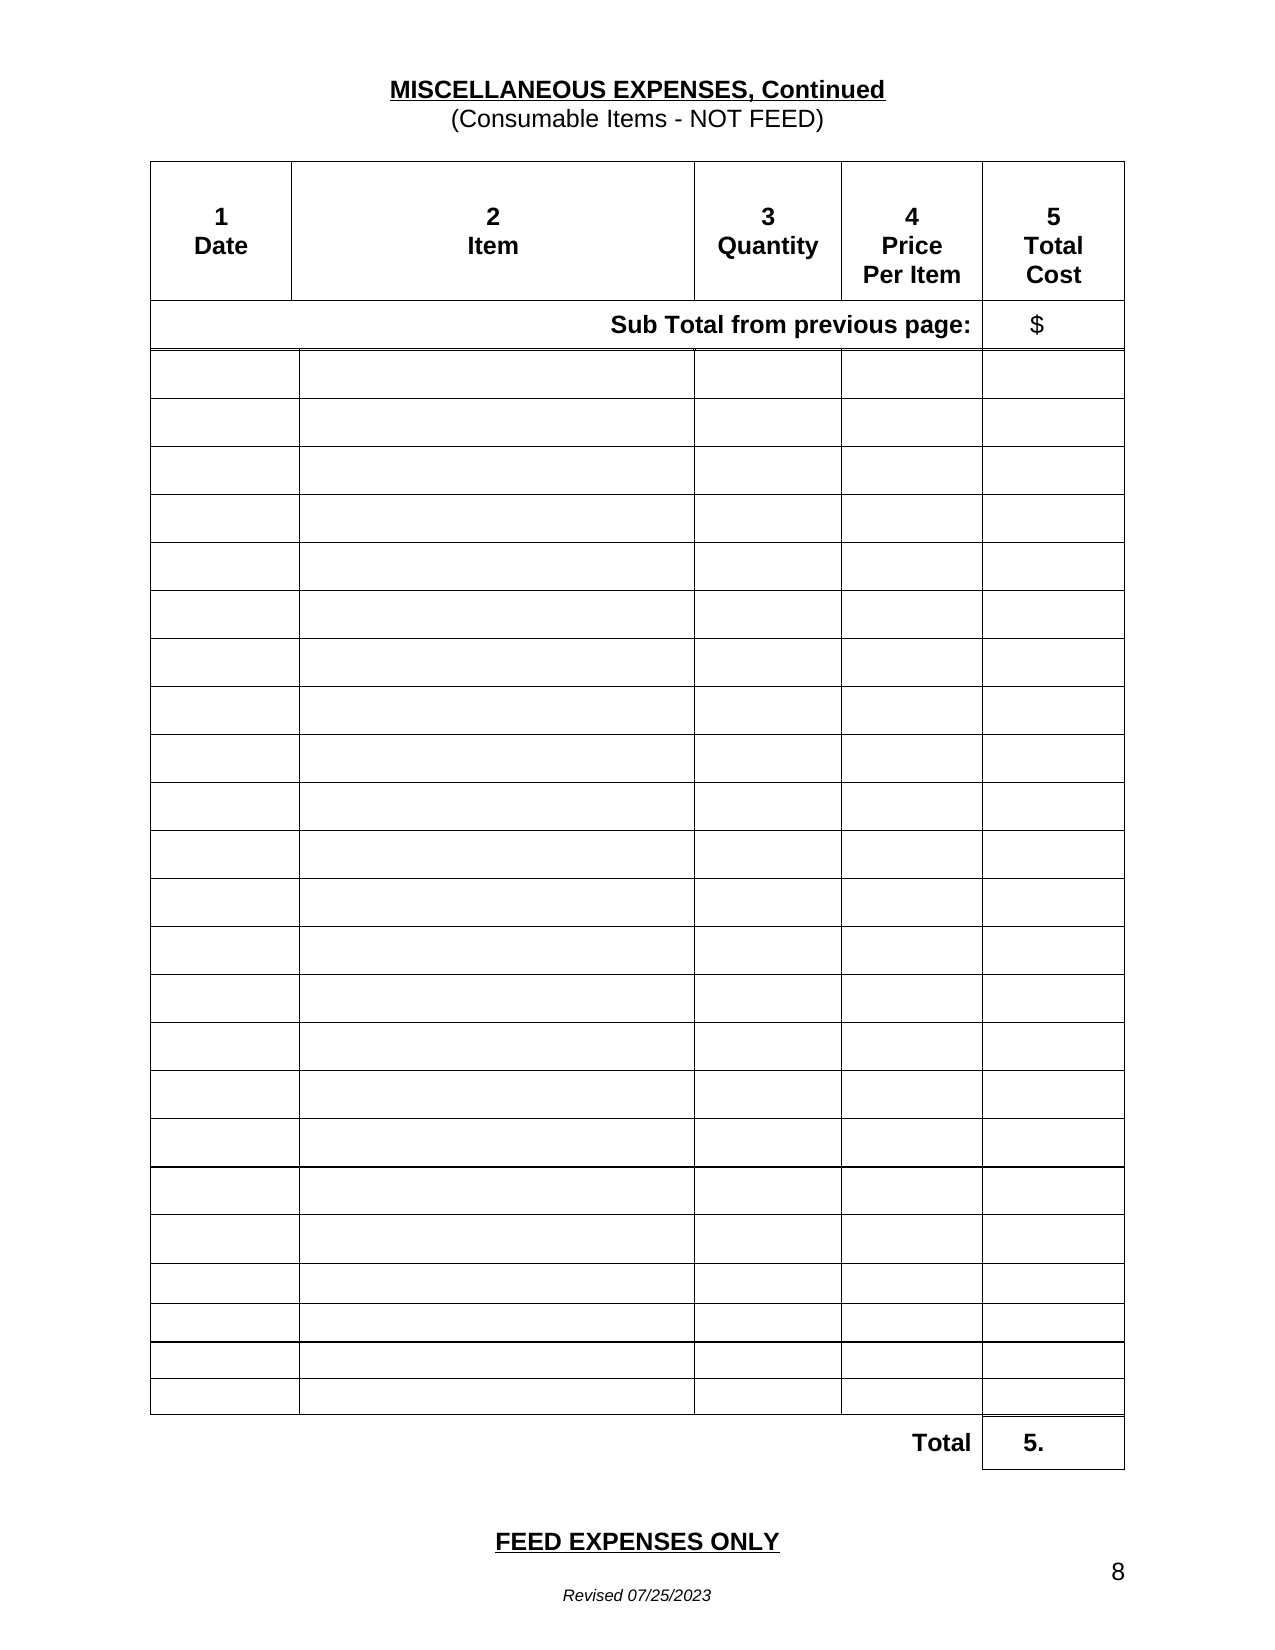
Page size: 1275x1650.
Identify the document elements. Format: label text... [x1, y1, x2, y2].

table_cell [151, 927, 299, 974]
table_cell [983, 1168, 1124, 1214]
table_cell [151, 975, 299, 1022]
table_cell [842, 687, 982, 734]
table_cell [983, 1379, 1124, 1414]
table_cell [983, 1343, 1124, 1378]
table_cell [842, 543, 982, 590]
table_cell [983, 639, 1124, 686]
table_cell $ [983, 301, 1124, 348]
table_cell [300, 591, 694, 638]
table_cell [300, 927, 694, 974]
table_cell [300, 1379, 694, 1414]
table_cell [151, 1215, 299, 1262]
table_cell [151, 783, 299, 830]
table_cell [842, 1343, 982, 1378]
table_cell [983, 1023, 1124, 1070]
table_cell [983, 831, 1124, 878]
table_cell [695, 543, 841, 590]
table_cell [842, 1023, 982, 1070]
table_cell [151, 1304, 299, 1341]
table_cell [300, 687, 694, 734]
table_cell [695, 351, 841, 398]
table_cell [300, 399, 694, 446]
table_cell [300, 1343, 694, 1378]
table_cell [983, 927, 1124, 974]
table_cell [983, 495, 1124, 542]
table_cell [151, 1071, 299, 1118]
table_cell [695, 1215, 841, 1262]
table_cell [300, 879, 694, 926]
table_cell [151, 447, 299, 494]
table_cell [983, 1215, 1124, 1262]
text (Consumable Items - NOT FEED) [150, 104, 1125, 132]
table_cell [300, 639, 694, 686]
table_cell [151, 879, 299, 926]
table_cell [842, 399, 982, 446]
table_cell [842, 1379, 982, 1414]
table_cell [842, 1215, 982, 1262]
table_cell [842, 783, 982, 830]
table_cell [151, 351, 299, 398]
table_cell [151, 1168, 299, 1214]
table_cell [842, 1304, 982, 1341]
table_cell [695, 1264, 841, 1303]
table_cell [695, 495, 841, 542]
table_cell [983, 975, 1124, 1022]
table_cell [151, 495, 299, 542]
table_cell [300, 1071, 694, 1118]
table_cell [300, 495, 694, 542]
table_cell [151, 639, 299, 686]
table_cell [695, 591, 841, 638]
table_cell [983, 1119, 1124, 1166]
table_cell [695, 1343, 841, 1378]
table_cell [983, 1304, 1124, 1341]
table_cell [983, 783, 1124, 830]
table_cell [842, 831, 982, 878]
table_cell [842, 975, 982, 1022]
table_header 5 Total Cost [983, 162, 1124, 300]
table_cell [983, 543, 1124, 590]
text MISCELLANEOUS EXPENSES, Continued [150, 75, 1125, 104]
table_cell [300, 351, 694, 398]
table_header 4 Price Per Item [842, 162, 982, 300]
table_cell [842, 639, 982, 686]
table_cell [151, 735, 299, 782]
table_cell [300, 975, 694, 1022]
table_cell [842, 1119, 982, 1166]
table_cell [151, 831, 299, 878]
table_cell [983, 399, 1124, 446]
table_cell [151, 1023, 299, 1070]
table_cell [983, 879, 1124, 926]
table_cell [300, 1023, 694, 1070]
table_cell [695, 735, 841, 782]
table_header 3 Quantity [695, 162, 841, 300]
table_cell [300, 1264, 694, 1303]
table_cell [983, 735, 1124, 782]
table_cell [842, 1168, 982, 1214]
table_cell [695, 1023, 841, 1070]
table_cell [983, 687, 1124, 734]
table_cell Sub Total from previous page: [151, 301, 982, 348]
table_cell [983, 1264, 1124, 1303]
table_cell [695, 975, 841, 1022]
table_cell [151, 399, 299, 446]
table_cell [695, 927, 841, 974]
table_cell [695, 639, 841, 686]
table_cell [983, 1071, 1124, 1118]
table_cell [300, 447, 694, 494]
table_cell [842, 447, 982, 494]
table_cell [151, 1119, 299, 1166]
table_cell [842, 1264, 982, 1303]
table_cell [695, 1379, 841, 1414]
table_cell [300, 543, 694, 590]
table_cell [300, 1168, 694, 1214]
table_cell [695, 831, 841, 878]
table_cell [842, 591, 982, 638]
table_cell [151, 1379, 299, 1414]
table_cell [695, 399, 841, 446]
text FEED EXPENSES ONLY [150, 1527, 1125, 1556]
table_cell [300, 831, 694, 878]
table_cell 5. [983, 1417, 1124, 1468]
table_cell [983, 447, 1124, 494]
table_cell [695, 1119, 841, 1166]
table_cell [983, 351, 1124, 398]
table_cell [983, 591, 1124, 638]
table_cell [151, 543, 299, 590]
table_cell [695, 1304, 841, 1341]
table_cell [842, 735, 982, 782]
table_header 2 Item [292, 162, 694, 300]
table_cell [300, 783, 694, 830]
table_cell [151, 1264, 299, 1303]
table_cell [695, 447, 841, 494]
table_cell [695, 1168, 841, 1214]
table_header 1 Date [151, 162, 291, 300]
table_cell [151, 687, 299, 734]
table_cell [695, 879, 841, 926]
table_cell [695, 687, 841, 734]
table_cell [300, 735, 694, 782]
table_cell [842, 927, 982, 974]
table_cell [300, 1304, 694, 1341]
table_cell [695, 1071, 841, 1118]
table_cell [695, 783, 841, 830]
table_cell [842, 351, 982, 398]
table_cell [842, 1071, 982, 1118]
table_cell [842, 879, 982, 926]
table_cell [300, 1119, 694, 1166]
table_cell Total [151, 1415, 982, 1468]
table_cell [151, 591, 299, 638]
table_cell [151, 1343, 299, 1378]
table_cell [300, 1215, 694, 1262]
table_cell [842, 495, 982, 542]
